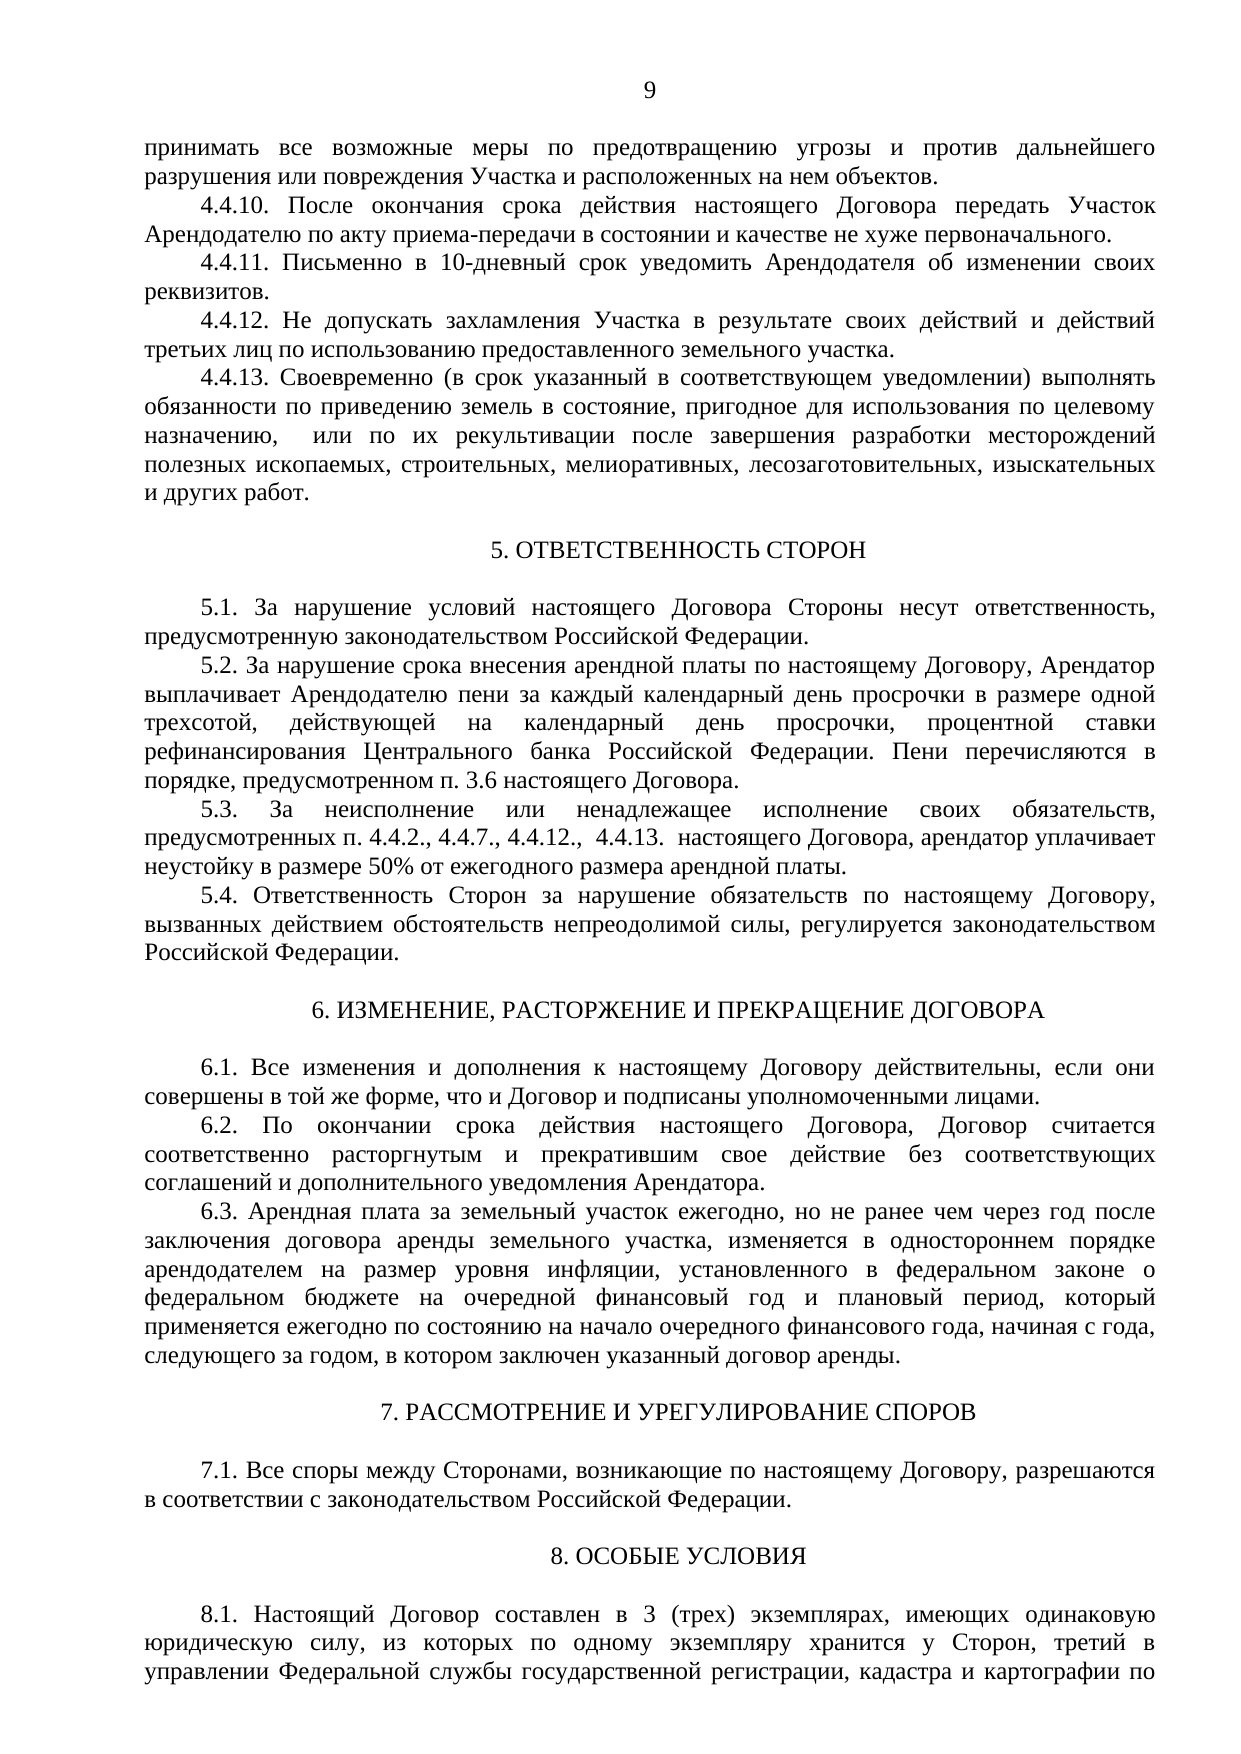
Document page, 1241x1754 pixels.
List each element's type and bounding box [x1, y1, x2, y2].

table_header [133, 133, 1168, 1685]
